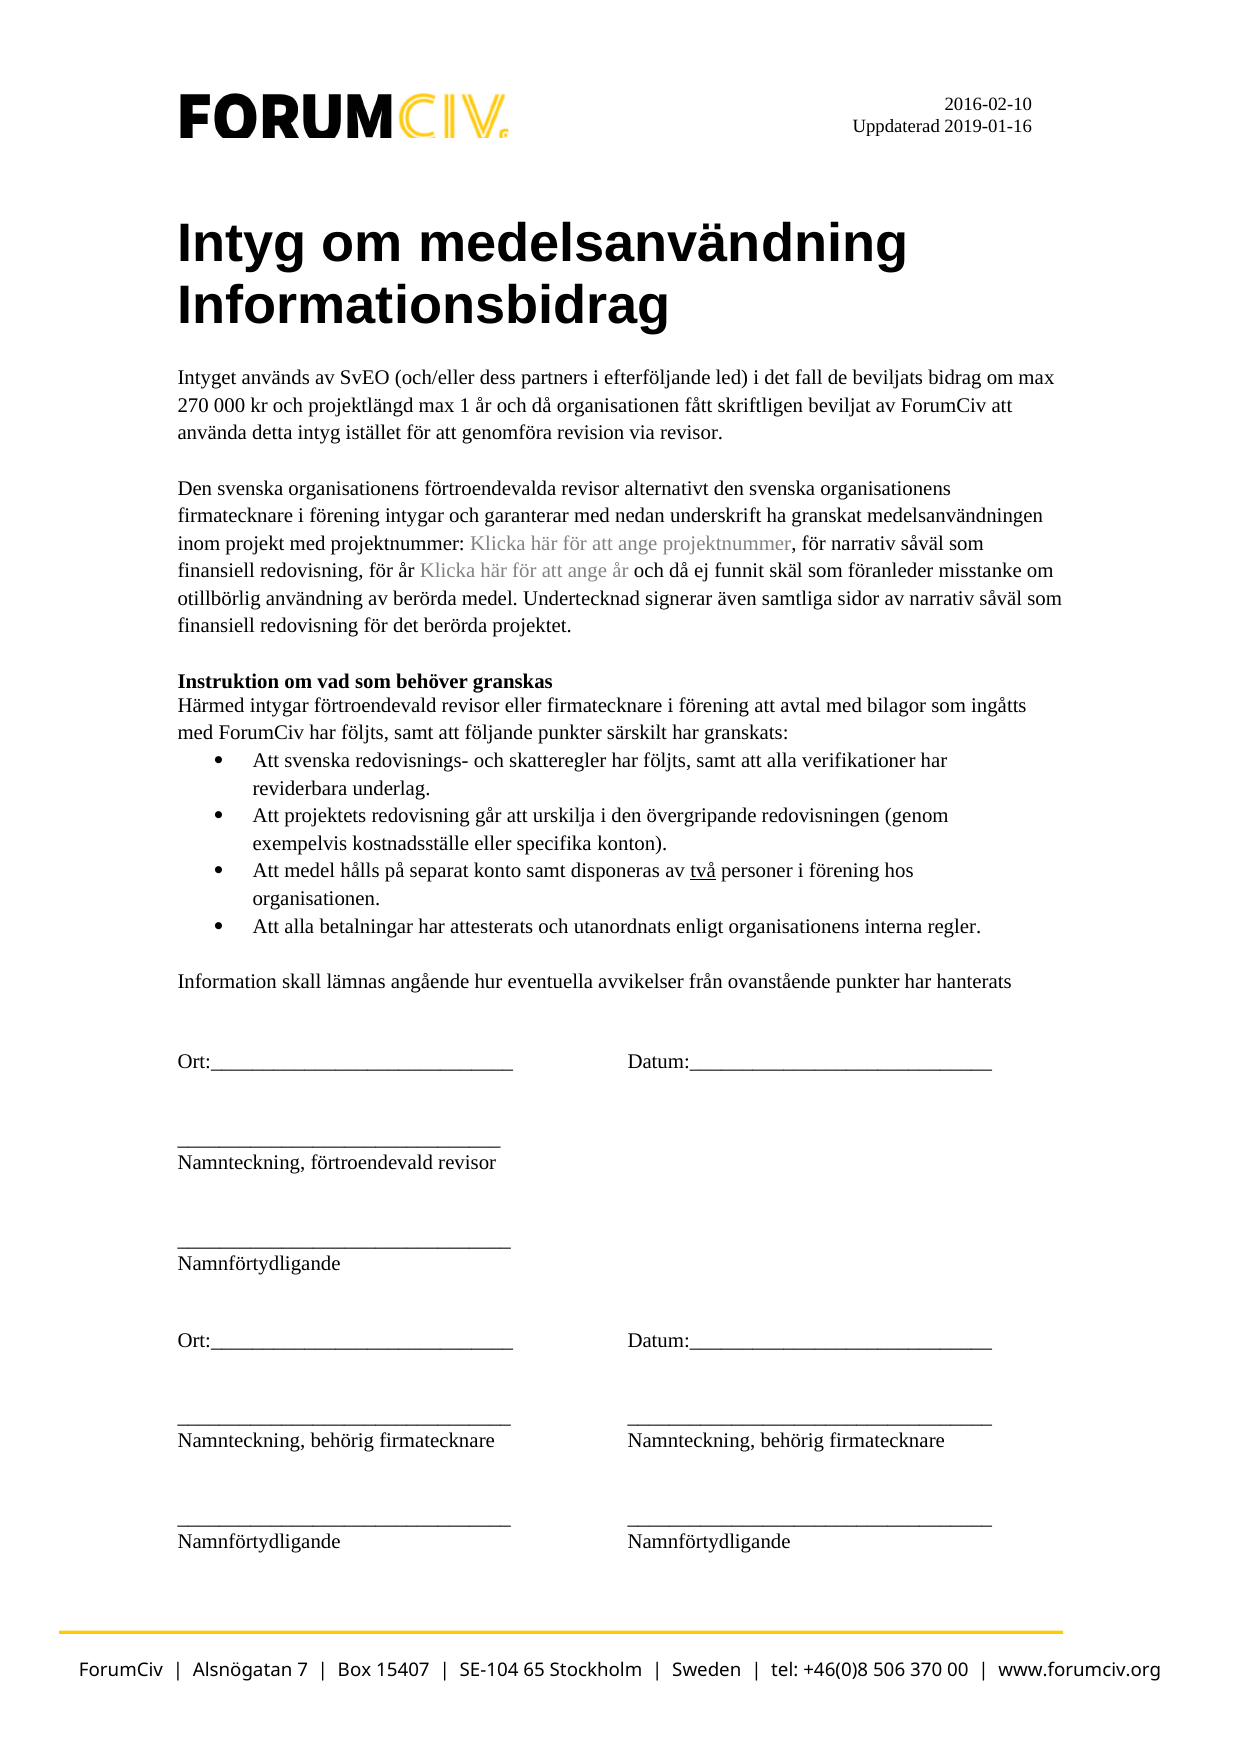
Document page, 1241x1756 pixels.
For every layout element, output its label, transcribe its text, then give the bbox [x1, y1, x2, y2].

text _______________________________ [177, 1126, 1063, 1150]
picture [180, 93, 509, 138]
text ________________________________ [177, 1227, 1063, 1251]
text Namnteckning, förtroendevald revisor [177, 1150, 1063, 1174]
list Att svenska redovisnings- och skatteregler har följts, samt att alla verifikationer har reviderbara underlag. [215, 748, 1013, 799]
list Att projektets redovisning går att urskilja i den övergripande redovisningen (genom exempelvis kostnadsställe eller specifika konton). [215, 803, 1013, 855]
text Intyg om medelsanvändning Informationsbidrag [177, 210, 1063, 335]
text Instruktion om vad som behöver granskas [177, 669, 1063, 693]
text Ort:_____________________________ Datum:_____________________________ [177, 1327, 1063, 1352]
text ________________________________ ___________________________________ [177, 1505, 1063, 1529]
text ________________________________ ___________________________________ [177, 1404, 1063, 1428]
text Den svenska organisationens förtroendevalda revisor alternativt den svenska organisationens firmatecknare i förening intygar och garanterar med nedan underskrift ha granskat medelsanvändningen inom projekt med projektnummer: Klicka här för att ange projektnummer, för narrativ såväl som finansiell redovisning, för år Klicka här för att ange år och då ej funnit skäl som föranleder misstanke om otillbörlig användning av berörda medel. Undertecknad signerar även samtliga sidor av narrativ såväl som finansiell redovisning för det berörda projektet. [177, 475, 1063, 637]
text Information skall lämnas angående hur eventuella avvikelser från ovanstående punkter har hanterats [177, 969, 1063, 993]
text Namnteckning, behörig firmatecknare Namnteckning, behörig firmatecknare [177, 1428, 1063, 1452]
text Namnförtydligande [177, 1251, 1063, 1275]
text Intyget används av SvEO (och/eller dess partners i efterföljande led) i det fall de beviljats bidrag om max 270 000 kr och projektlängd max 1 år och då organisationen fått skriftligen beviljat av ForumCiv att använda detta intyg istället för att genomföra revision via revisor. [177, 365, 1063, 444]
text Härmed intygar förtroendevald revisor eller firmatecknare i förening att avtal med bilagor som ingåtts med ForumCiv har följts, samt att följande punkter särskilt har granskats: [177, 693, 1063, 744]
text Ort:_____________________________ Datum:_____________________________ [177, 1049, 1063, 1073]
list Att alla betalningar har attesterats och utanordnats enligt organisationens interna regler. [215, 913, 1013, 938]
text Namnförtydligande Namnförtydligande [177, 1529, 1063, 1553]
list Att medel hålls på separat konto samt disponeras av två personer i förening hos organisationen. [215, 858, 1013, 910]
